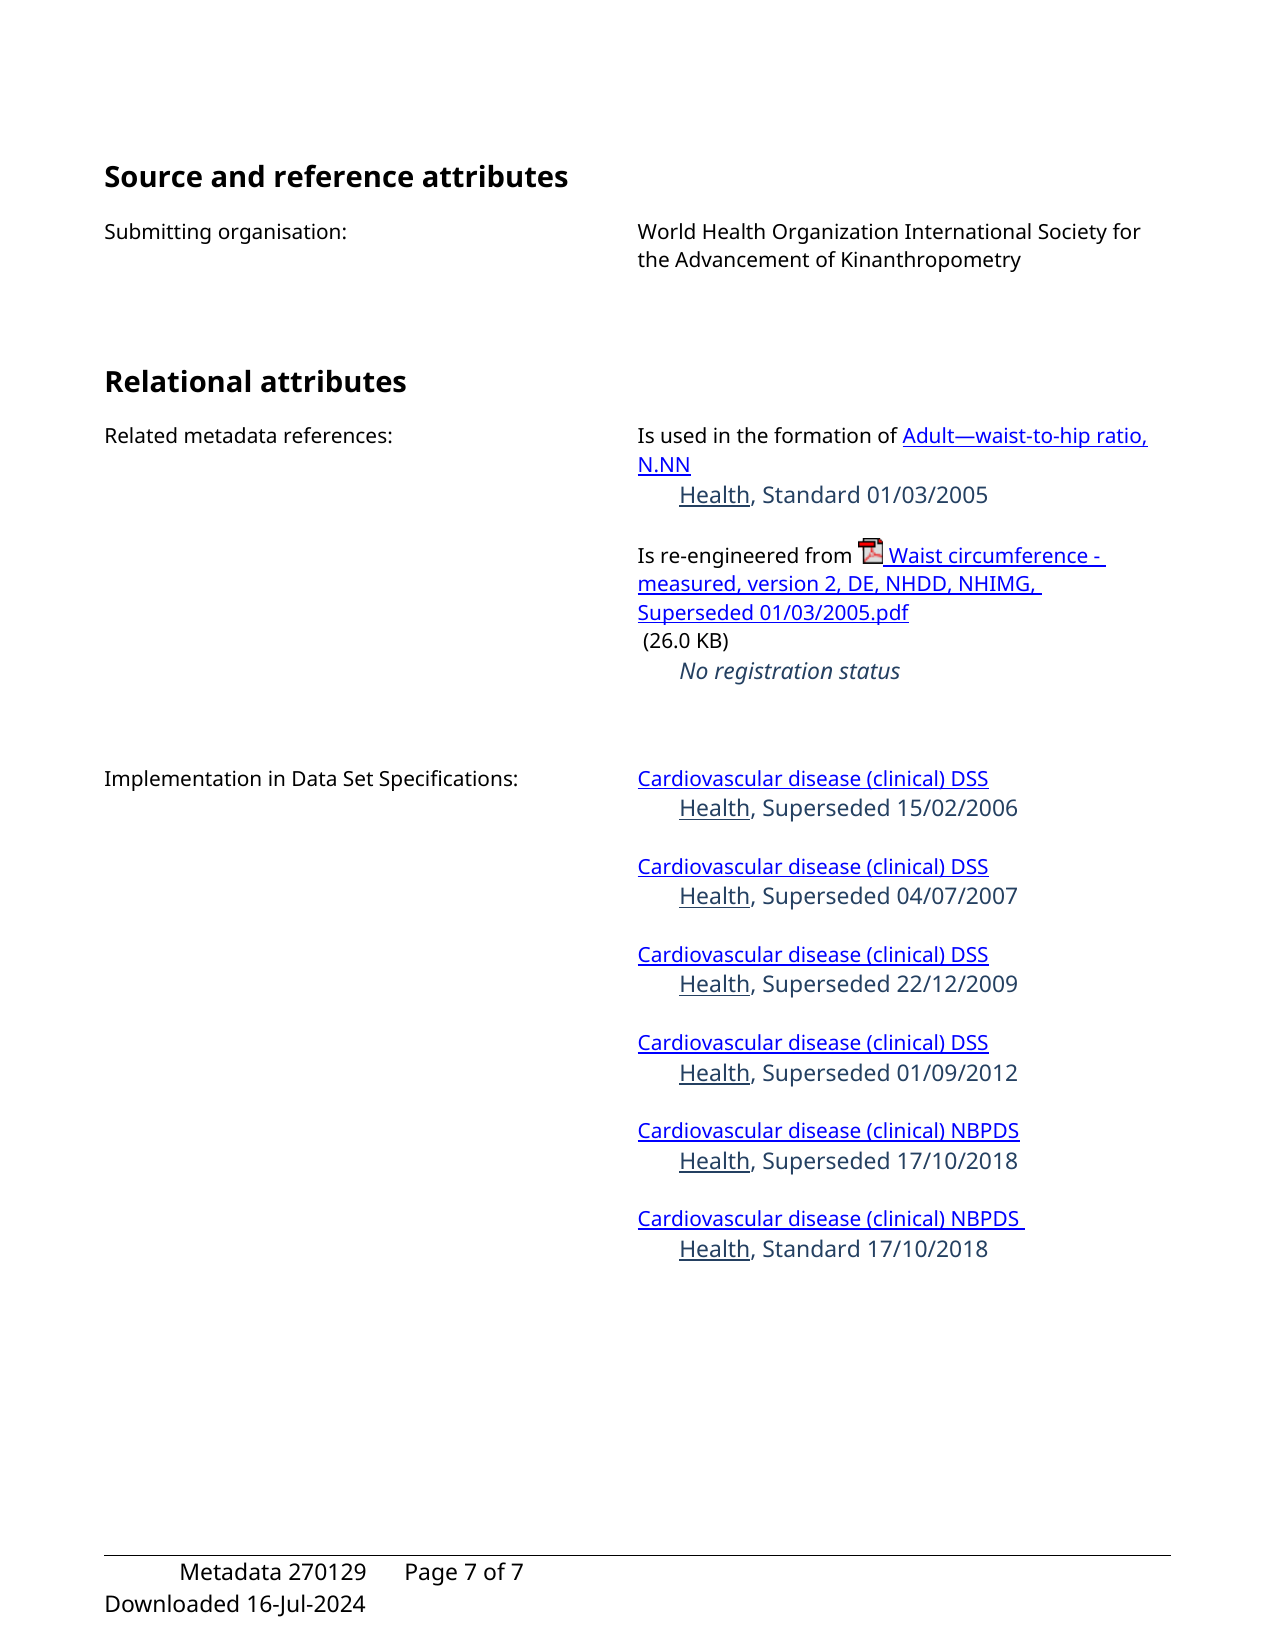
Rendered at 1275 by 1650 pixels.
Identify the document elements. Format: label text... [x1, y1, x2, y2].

table_cell Submitting organisation: [93, 206, 626, 315]
table_cell Is used in the formation of Adult—waist-to-hip ratio, N.NN Health, Standard 01/03/2005 Is re-engineered from Waist circumference - measured, version 2, DE, NHDD, NHIMG, Superseded 01/03/2005.pdf (26.0 KB) No registration status [626, 411, 1159, 753]
table_cell Source and reference attributes [93, 110, 1159, 206]
table_cell Related metadata references: [93, 411, 626, 753]
table_cell World Health Organization International Society for the Advancement of Kinanthropometry [626, 206, 1159, 315]
table_cell Cardiovascular disease (clinical) DSS Health, Superseded 15/02/2006 Cardiovascular disease (clinical) DSS Health, Superseded 04/07/2007 Cardiovascular disease (clinical) DSS Health, Superseded 22/12/2009 Cardiovascular disease (clinical) DSS Health, Superseded 01/09/2012 Cardiovascular disease (clinical) NBPDS Health, Superseded 17/10/2018 Cardiovascular disease (clinical) NBPDS Health, Standard 17/10/2018 [626, 753, 1159, 1331]
table_cell Relational attributes [93, 315, 1159, 411]
table_cell Implementation in Data Set Specifications: [93, 753, 626, 1331]
